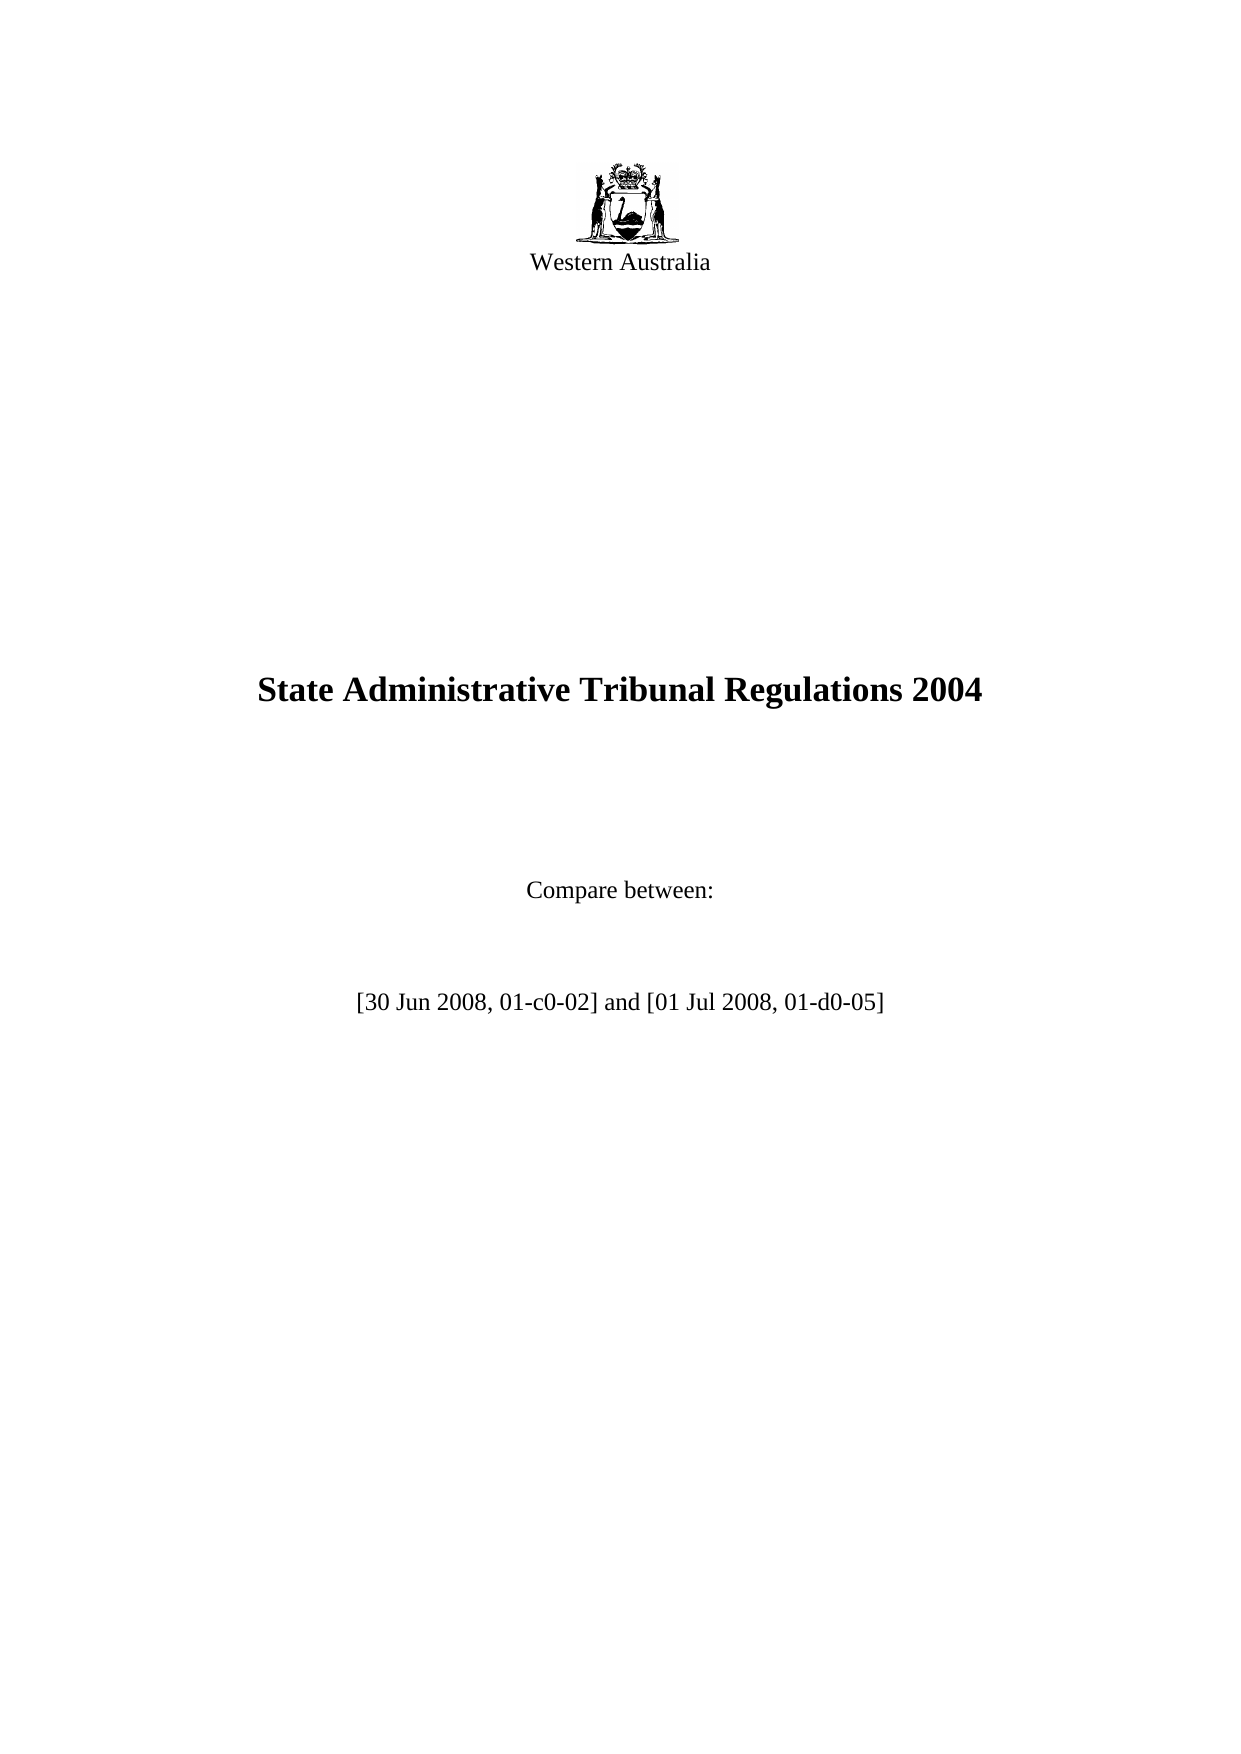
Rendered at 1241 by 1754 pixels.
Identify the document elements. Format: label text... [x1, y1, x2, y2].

text Western Australia [251, 247, 990, 276]
picture [575, 162, 679, 246]
text [30 Jun 2008, 01-c0-02] and [01 Jul 2008, 01-d0-05] [251, 987, 990, 1016]
text Compare between: [251, 875, 990, 904]
text State Administrative Tribunal Regulations 2004 [251, 668, 990, 709]
